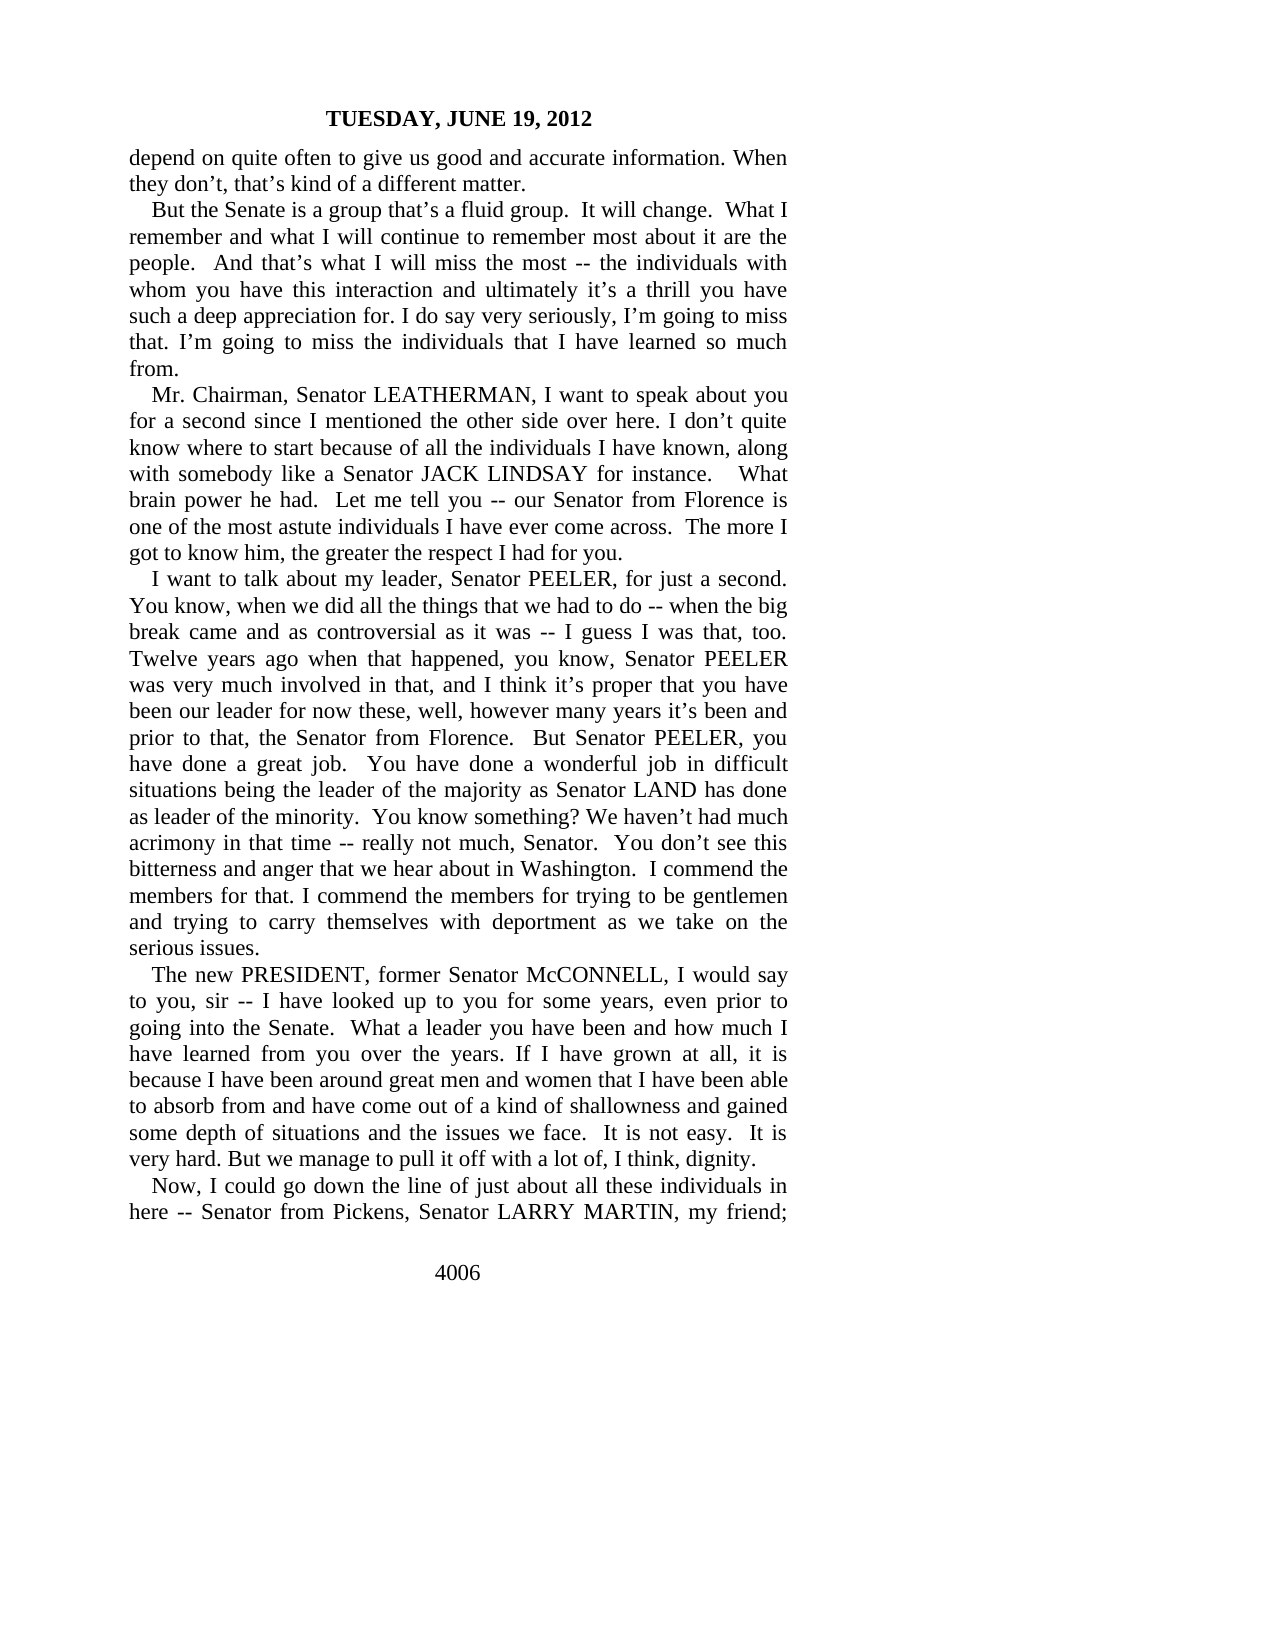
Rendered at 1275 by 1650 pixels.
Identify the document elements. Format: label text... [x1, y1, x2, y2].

text Mr. Chairman, Senator LEATHERMAN, I want to speak about you for a second since I mentioned the other side over here. I don’t quite know where to start because of all the individuals I have known, along with somebody like a Senator JACK LINDSAY for instance. What brain power he had. Let me tell you -- our Senator from Florence is one of the most astute individuals I have ever come across. The more I got to know him, the greater the respect I had for you. [129, 381, 789, 566]
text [129, 144, 789, 197]
text The new PRESIDENT, former Senator McCONNELL, I would say to you, sir -- I have looked up to you for some years, even prior to going into the Senate. What a leader you have been and how much I have learned from you over the years. If I have grown at all, it is because I have been around great men and women that I have been able to absorb from and have come out of a kind of shallowness and gained some depth of situations and the issues we face. It is not easy. It is very hard. But we manage to pull it off with a lot of, I think, dignity. [129, 961, 789, 1172]
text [129, 1172, 789, 1224]
text I want to talk about my leader, Senator PEELER, for just a second. You know, when we did all the things that we had to do -- when the big break came and as controversial as it was -- I guess I was that, too. Twelve years ago when that happened, you know, Senator PEELER was very much involved in that, and I think it’s proper that you have been our leader for now these, well, however many years it’s been and prior to that, the Senator from Florence. But Senator PEELER, you have done a great job. You have done a wonderful job in difficult situations being the leader of the majority as Senator LAND has done as leader of the minority. You know something? We haven’t had much acrimony in that time -- really not much, Senator. You don’t see this bitterness and anger that we hear about in Washington. I commend the members for that. I commend the members for trying to be gentlemen and trying to carry themselves with deportment as we take on the serious issues. [129, 566, 789, 961]
text But the Senate is a group that’s a fluid group. It will change. What I remember and what I will continue to remember most about it are the people. And that’s what I will miss the most -- the individuals with whom you have this interaction and ultimately it’s a thrill you have such a deep appreciation for. I do say very seriously, I’m going to miss that. I’m going to miss the individuals that I have learned so much from. [129, 197, 789, 381]
